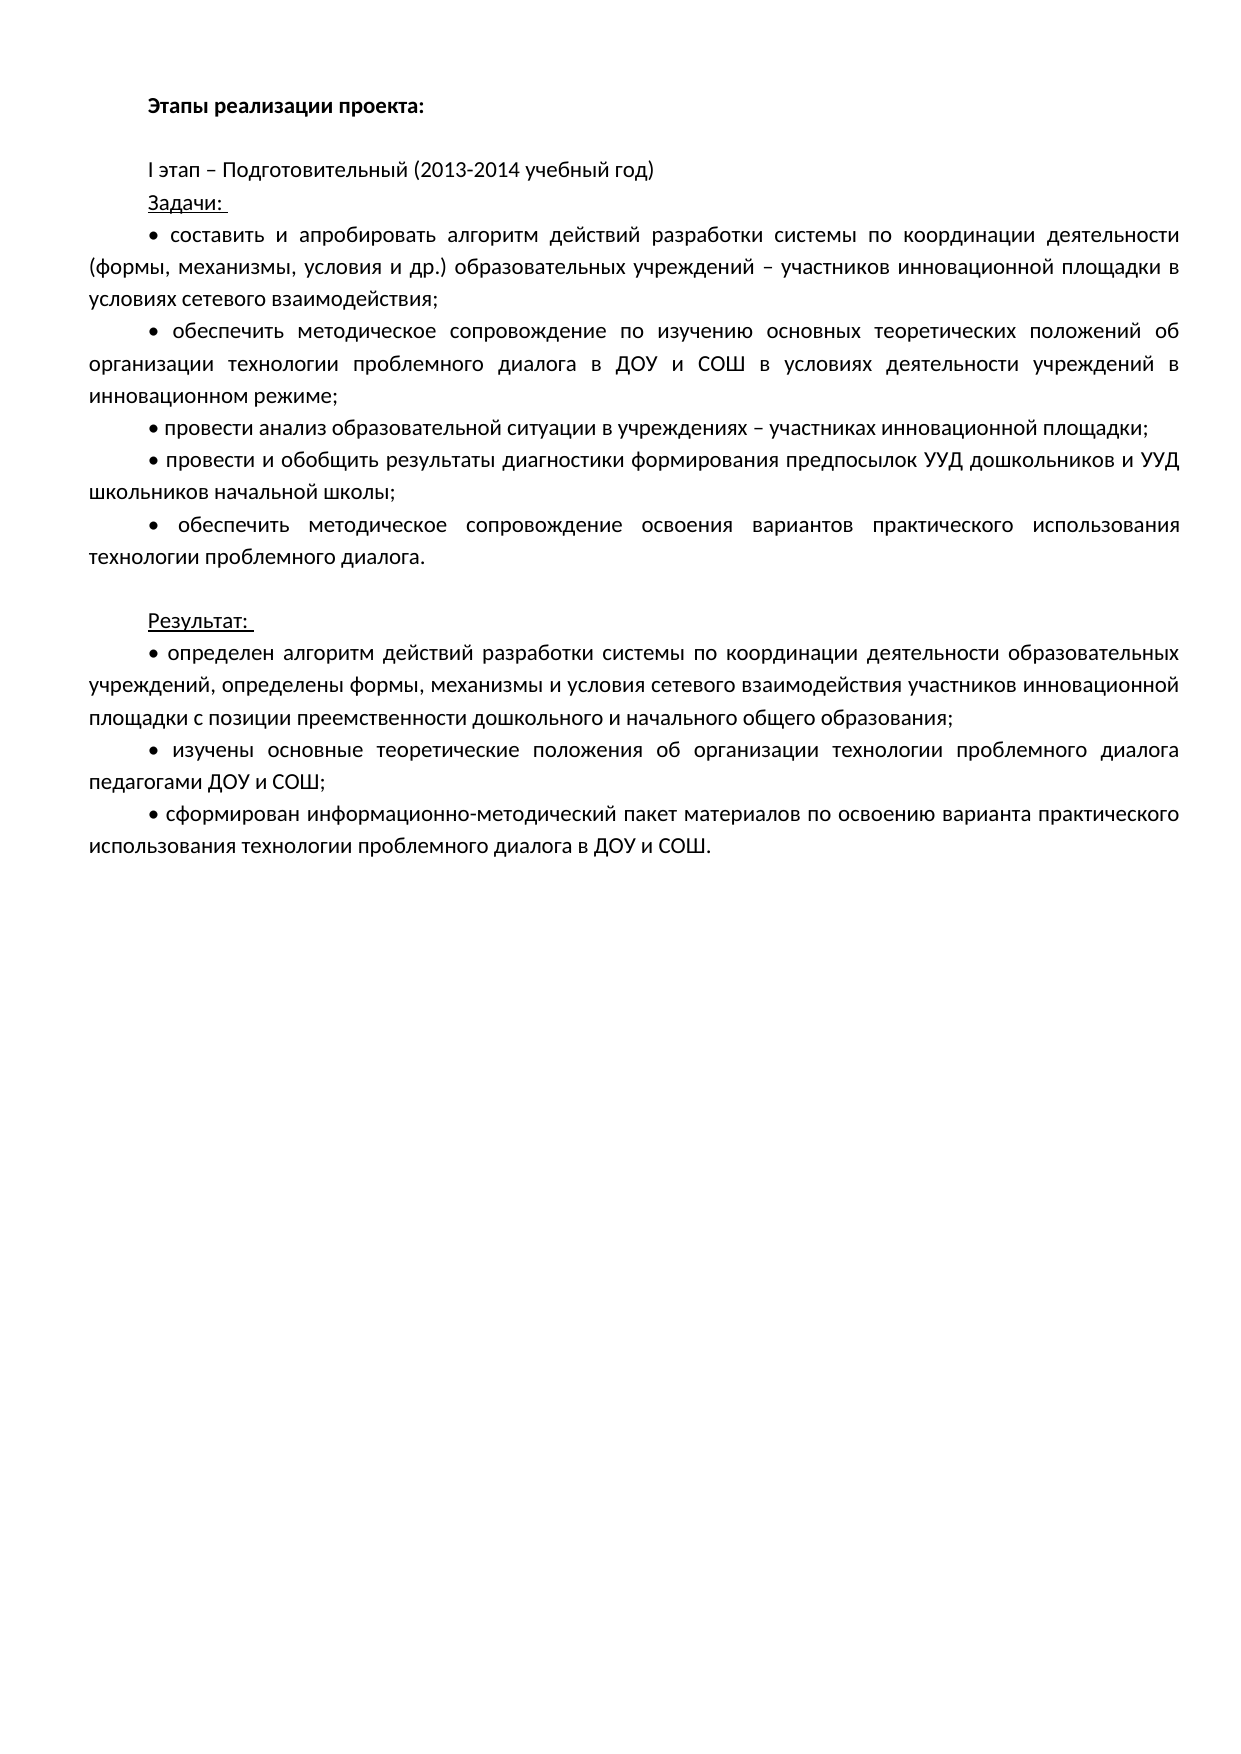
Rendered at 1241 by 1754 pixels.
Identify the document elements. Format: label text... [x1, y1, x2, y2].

text Задачи: [89, 188, 1181, 216]
text Этапы реализации проекта: [89, 91, 1181, 119]
text • определен алгоритм действий разработки системы по координации деятельности образовательных учреждений, определены формы, механизмы и условия сетевого взаимодействия участников инновационной площадки с позиции преемственности дошкольного и начального общего образования; [89, 638, 1181, 731]
text • изучены основные теоретические положения об организации технологии проблемного диалога педагогами ДОУ и СОШ; [89, 735, 1181, 795]
text • обеспечить методическое сопровождение по изучению основных теоретических положений об организации технологии проблемного диалога в ДОУ и СОШ в условиях деятельности учреждений в инновационном режиме; [89, 317, 1181, 409]
text • составить и апробировать алгоритм действий разработки системы по координации деятельности (формы, механизмы, условия и др.) образовательных учреждений – участников инновационной площадки в условиях сетевого взаимодействия; [89, 220, 1181, 312]
text • провести и обобщить результаты диагностики формирования предпосылок УУД дошкольников и УУД школьников начальной школы; [89, 445, 1181, 506]
text • обеспечить методическое сопровождение освоения вариантов практического использования технологии проблемного диалога. [89, 510, 1181, 570]
text • провести анализ образовательной ситуации в учреждениях – участниках инновационной площадки; [89, 413, 1181, 441]
text Результат: [89, 606, 1181, 634]
text I этап – Подготовительный (2013-2014 учебный год) [89, 156, 1181, 184]
text • сформирован информационно-методический пакет материалов по освоению варианта практического использования технологии проблемного диалога в ДОУ и СОШ. [89, 799, 1181, 859]
